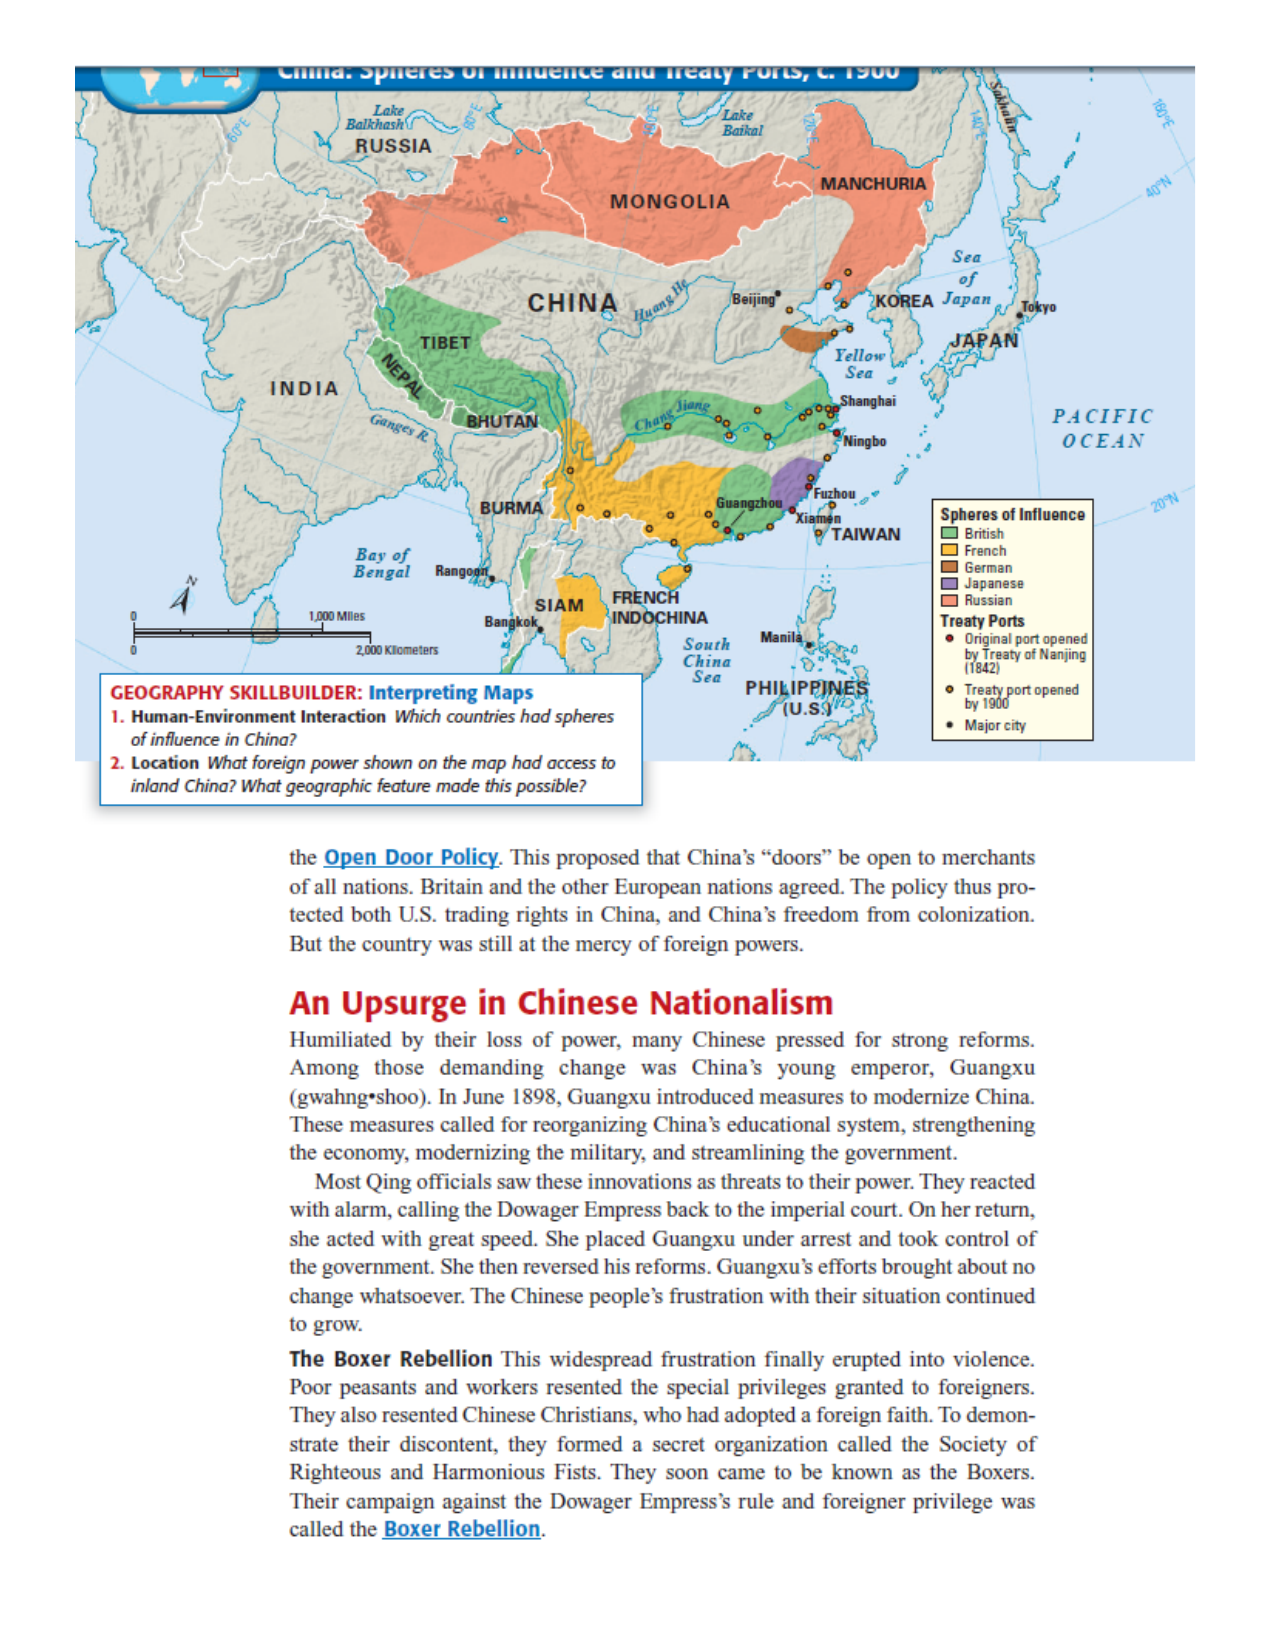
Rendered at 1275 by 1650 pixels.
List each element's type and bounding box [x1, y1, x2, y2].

picture [75, 65, 1196, 1549]
